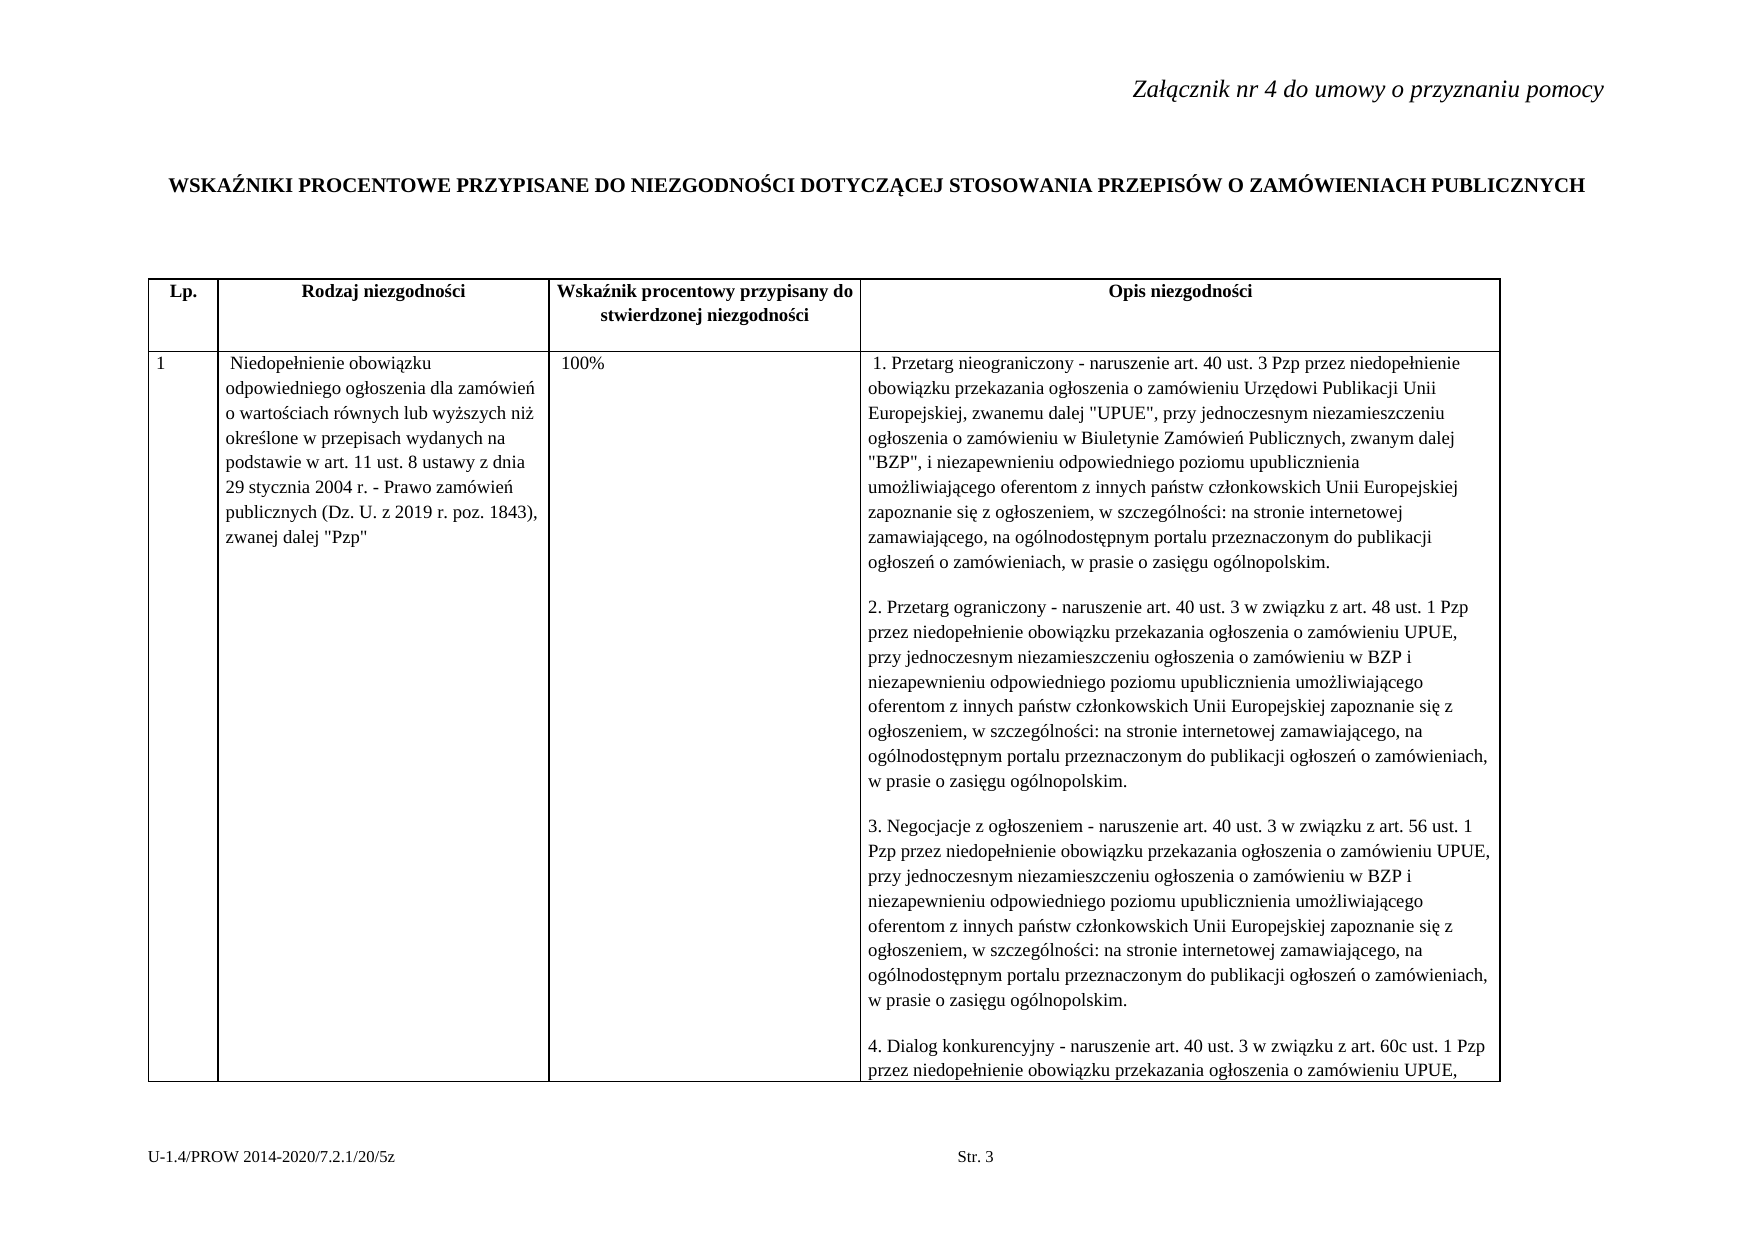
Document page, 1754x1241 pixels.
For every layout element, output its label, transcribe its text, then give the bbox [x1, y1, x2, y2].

table_header Opis niezgodności [861, 280, 1499, 351]
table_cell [861, 352, 1499, 1081]
table_cell 100% [550, 352, 860, 1081]
table_header Lp. [149, 280, 217, 351]
text WSKAŹNIKI PROCENTOWE PRZYPISANE DO NIEZGODNOŚCI DOTYCZĄCEJ STOSOWANIA PRZEPISÓW O ZAMÓWIENIACH PUBLICZNYCH [148, 173, 1606, 197]
table_cell 1 [149, 352, 217, 1081]
table_header Wskaźnik procentowy przypisany do stwierdzonej niezgodności [550, 280, 860, 351]
table_header Rodzaj niezgodności [219, 280, 548, 351]
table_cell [219, 352, 548, 1081]
